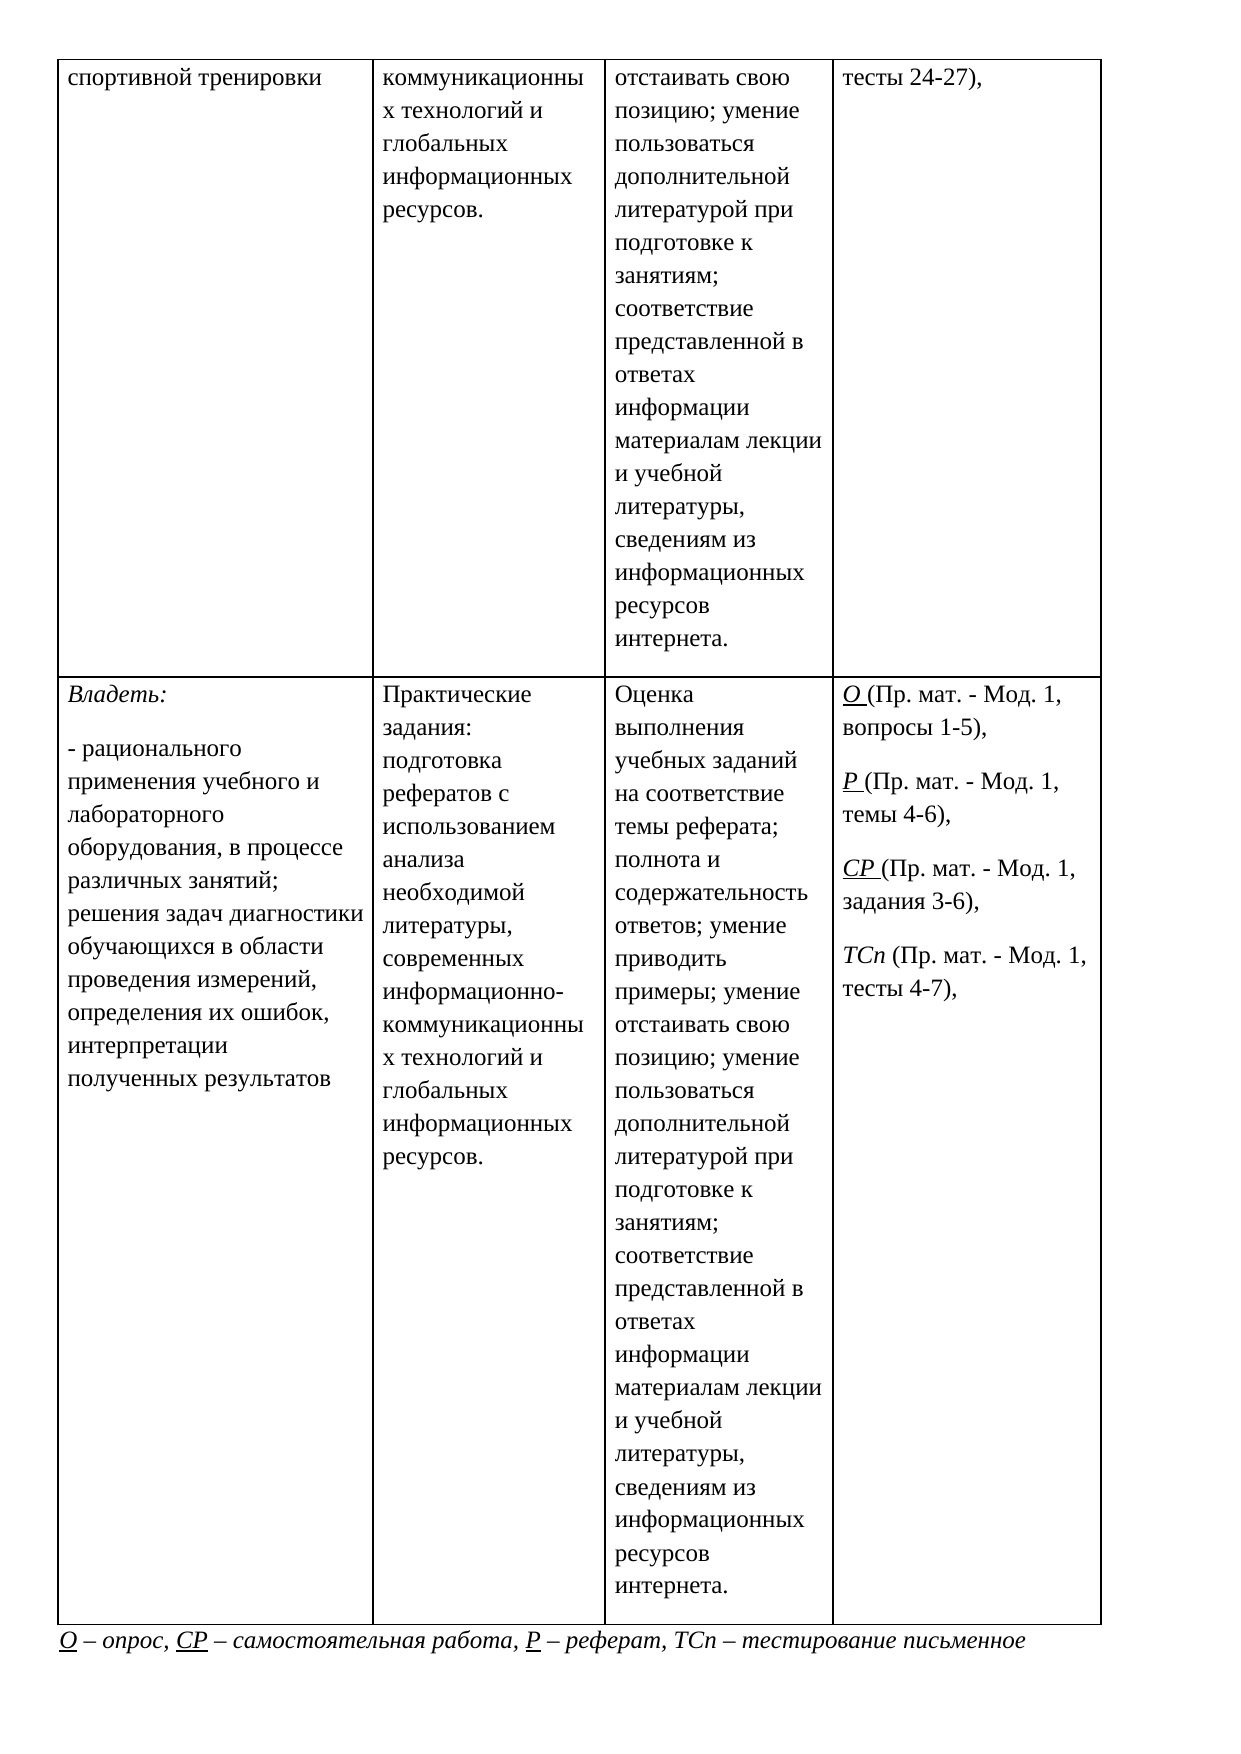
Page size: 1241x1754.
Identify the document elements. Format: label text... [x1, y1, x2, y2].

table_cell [374, 60, 604, 676]
table_cell О (Пр. мат. - Мод. 1, вопросы 1-5), Р (Пр. мат. - Мод. 1, темы 4-6), СР (Пр. мат. - Мод. 1, задания 3-6), ТСп (Пр. мат. - Мод. 1, тесты 4-7), [834, 678, 1100, 1624]
text О – опрос, СР – самостоятельная работа, Р – реферат, ТСп – тестирование письменное [59, 1625, 1181, 1654]
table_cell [59, 60, 372, 676]
table_cell Владеть: - рационального применения учебного и лабораторного оборудования, в процессе различных занятий; решения задач диагностики обучающихся в области проведения измерений, определения их ошибок, интерпретации полученных результатов [59, 678, 372, 1624]
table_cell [606, 60, 832, 676]
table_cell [834, 60, 1100, 676]
